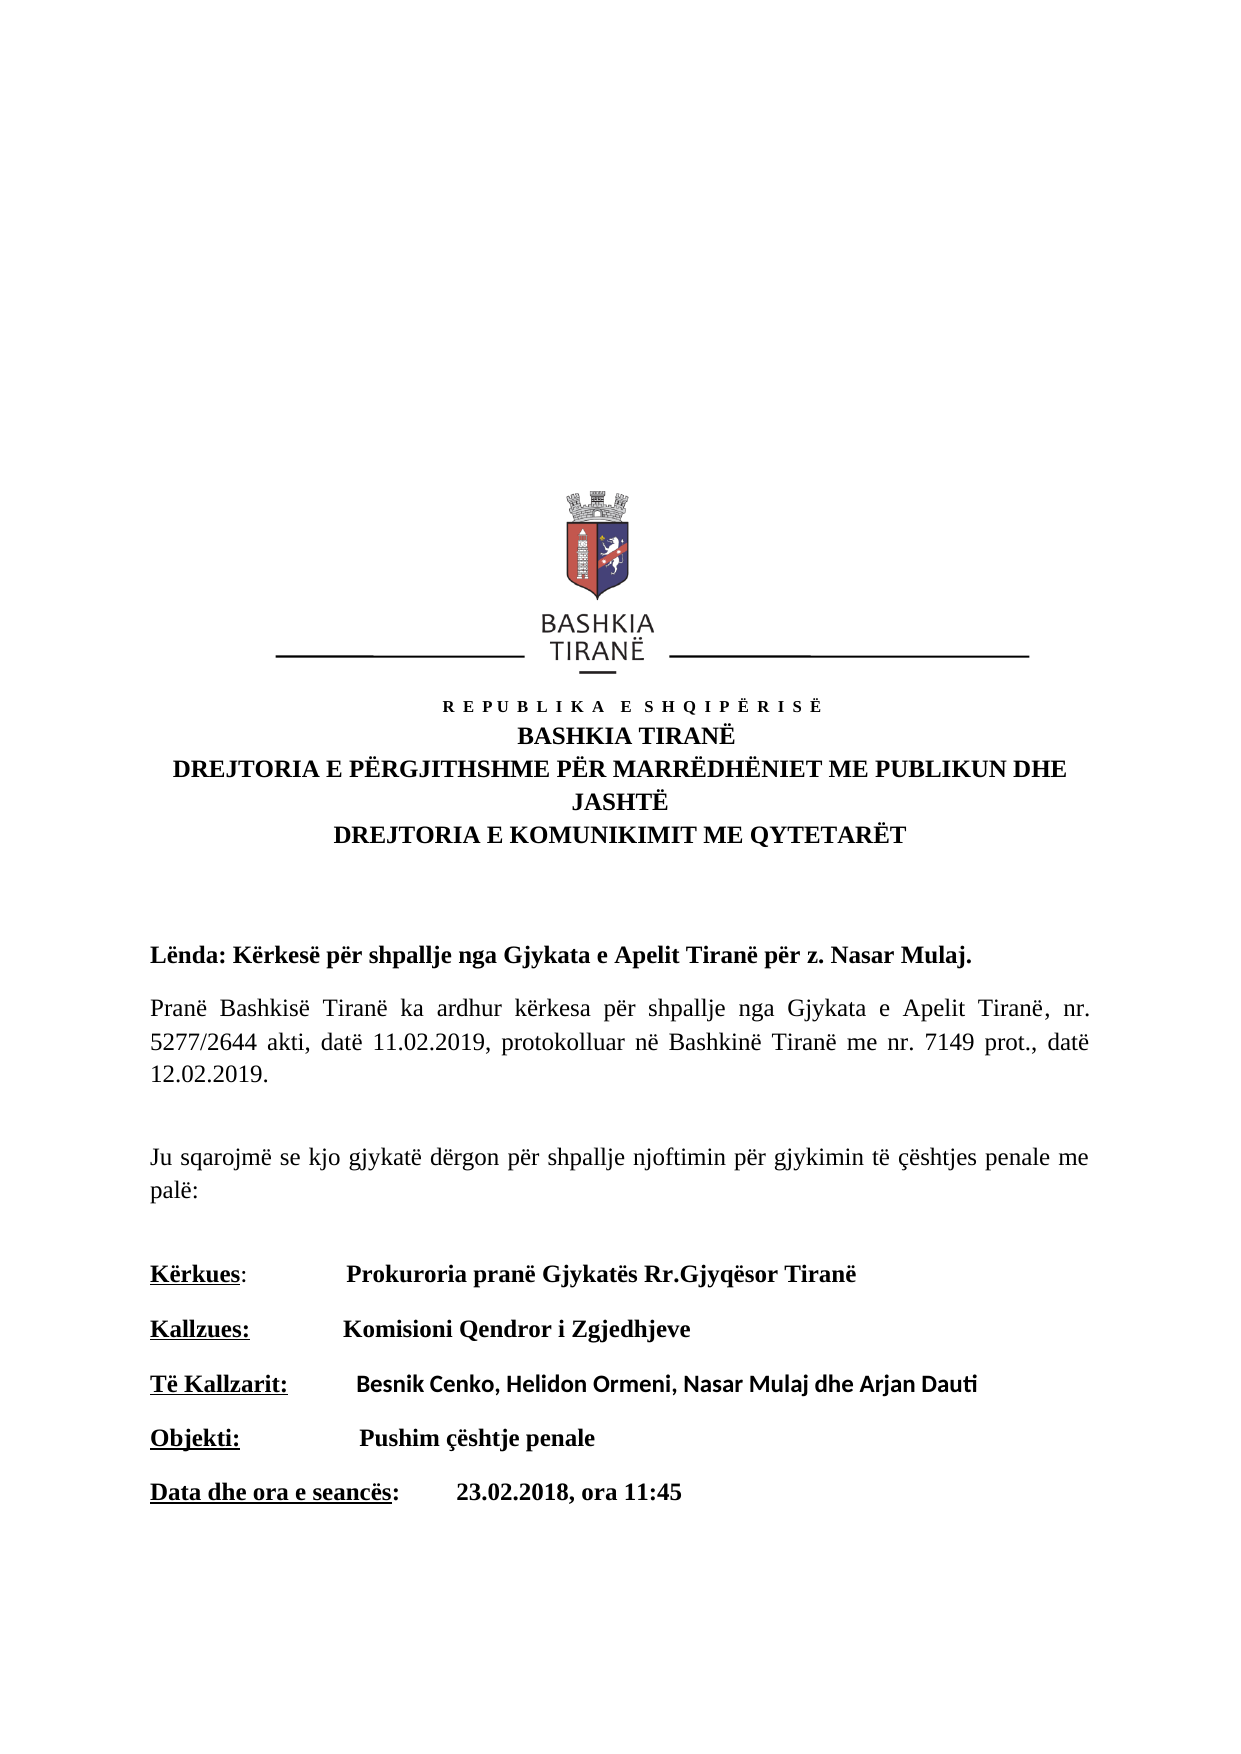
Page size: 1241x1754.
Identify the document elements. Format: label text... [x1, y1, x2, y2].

picture [483, 461, 719, 697]
text Pranë Bashkisë Tiranë ka ardhur kërkesa për shpallje nga Gjykata e Apelit Tiranë, nr. 5277/2644 akti, datë 11.02.2019, protokolluar në Bashkinë Tiranë me nr. 7149 prot., datë 12.02.2019. [150, 993, 1090, 1088]
text Data dhe ora e seancës: 23.02.2018, ora 11:45 [150, 1477, 1090, 1506]
text Ju sqarojmë se kjo gjykatë dërgon për shpallje njoftimin për gjykimin të çështjes penale me palë: [150, 1142, 1090, 1204]
text Të Kallzarit: Besnik Cenko, Helidon Ormeni, Nasar Mulaj dhe Arjan Dauti [150, 1368, 1090, 1398]
text Kallzues: Komisioni Qendror i Zgjedhjeve [150, 1314, 1090, 1342]
text Objekti: Pushim çështje penale [150, 1423, 1090, 1452]
text Kërkues: Prokuroria pranë Gjykatës Rr.Gjyqësor Tiranë [150, 1258, 1090, 1288]
text Lënda: Kërkesë për shpallje nga Gjykata e Apelit Tiranë për z. Nasar Mulaj. [150, 940, 1090, 968]
text R E P U B L I K A E S H Q I P Ë R I S Ë BASHKIA TIRANË DREJTORIA E PËRGJITHSHME PËR MARRËDHËNIET ME PUBLIKUN DHE JASHTË DREJTORIA E KOMUNIKIMIT ME QYTETARËT [150, 697, 1090, 848]
